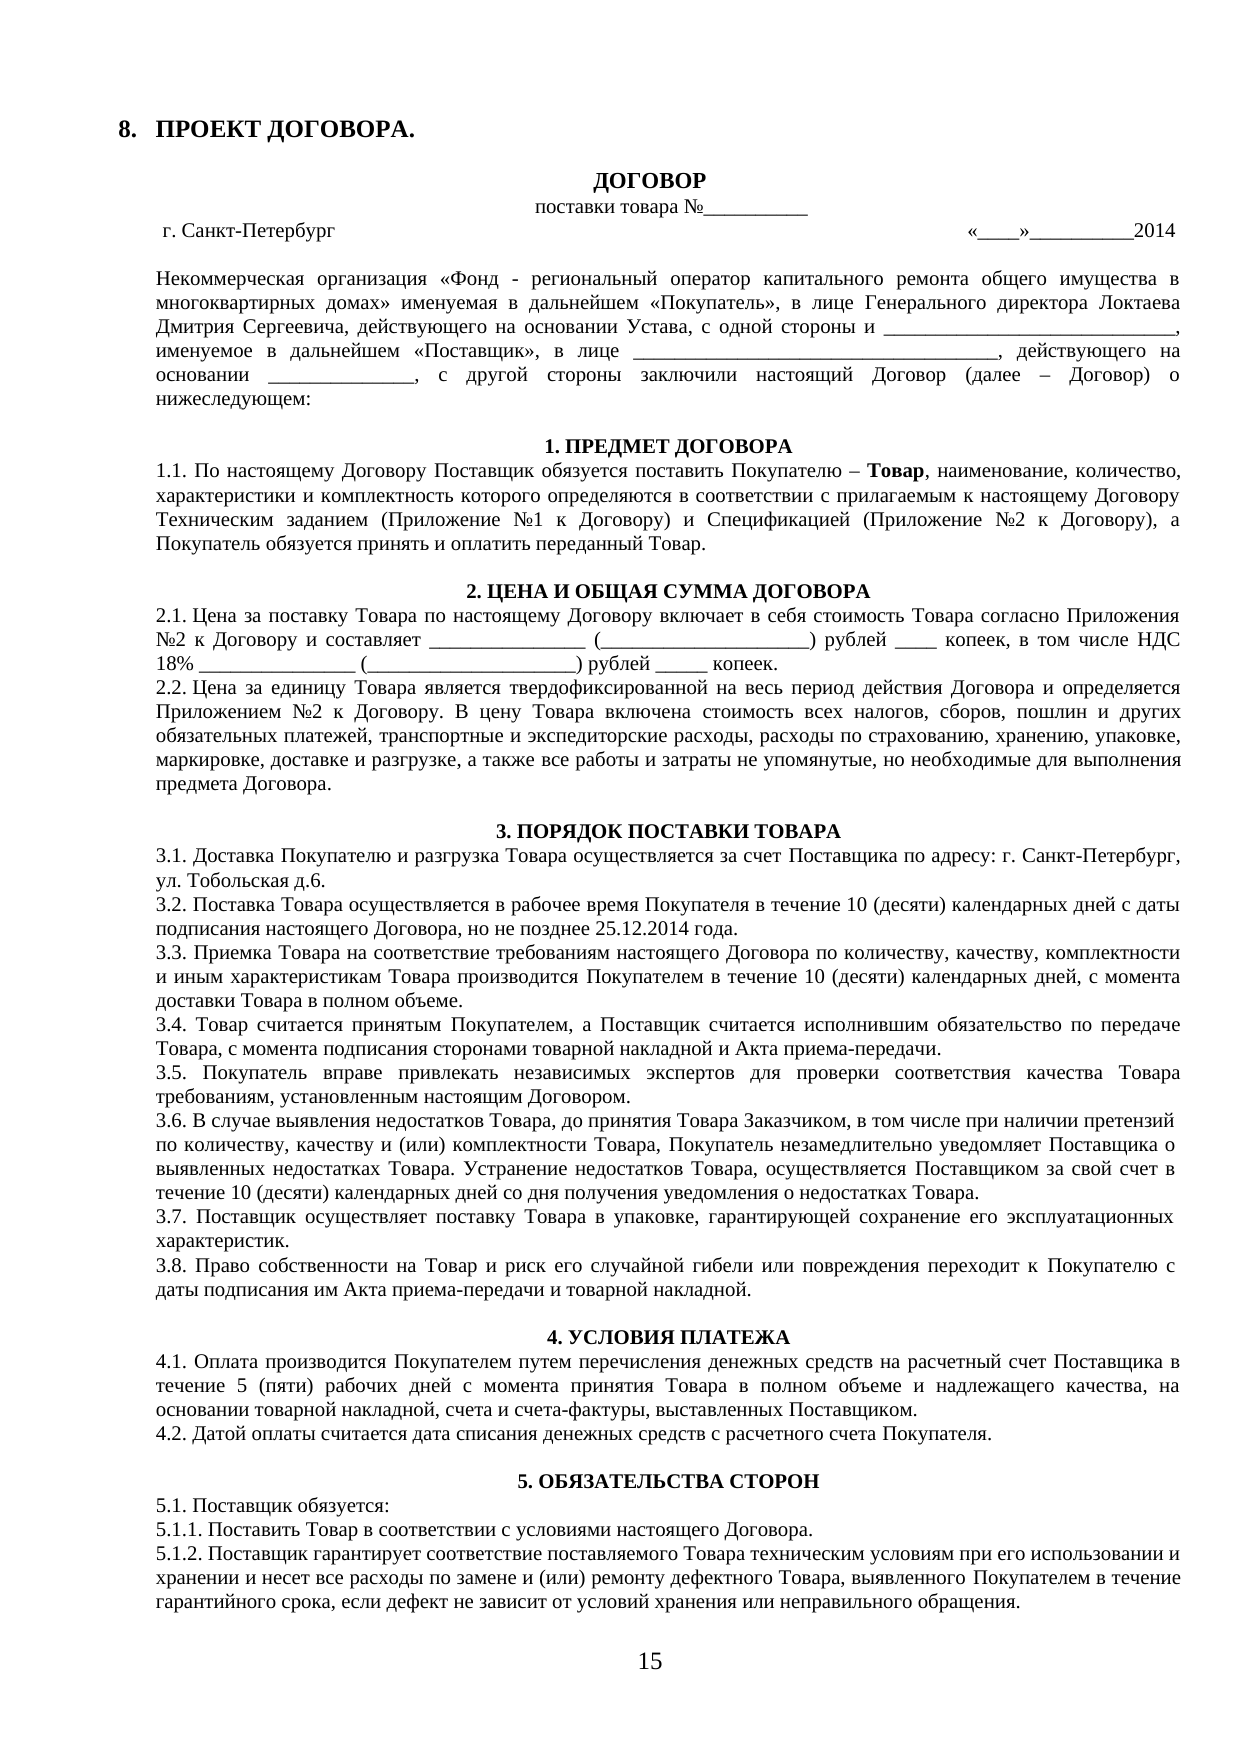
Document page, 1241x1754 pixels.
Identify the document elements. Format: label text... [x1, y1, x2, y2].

text 5.1. Поставщик обязуется: [156, 1493, 1181, 1517]
text 3. ПОРЯДОК ПОСТАВКИ ТОВАРА [156, 819, 1181, 843]
text 3.1. Доставка Покупателю и разгрузка Товара осуществляется за счет Поставщика по адресу: г. Санкт-Петербург, ул. Тобольская д.6. [156, 843, 1181, 892]
text Некоммерческая организация «Фонд - региональный оператор капитального ремонта общего имущества в многоквартирных домах» именуемая в дальнейшем «Покупатель», в лице Генерального директора Локтаева Дмитрия Сергеевича, действующего на основании Устава, с одной стороны и ____________________________, именуемое в дальнейшем «Поставщик», в лице ___________________________________, действующего на основании ______________, с другой стороны заключили настоящий Договор (далее – Договор) о нижеследующем: [156, 266, 1181, 410]
text 3.7. Поставщик осуществляет поставку Товара в упаковке, гарантирующей сохранение его эксплуатационных характеристик. [156, 1204, 1175, 1252]
text 5.1.1. Поставить Товар в соответствии с условиями настоящего Договора. [156, 1517, 1181, 1541]
text 2. ЦЕНА И ОБЩАЯ СУММА ДОГОВОРА [156, 579, 1181, 603]
text 5. ОБЯЗАТЕЛЬСТВА СТОРОН [156, 1469, 1181, 1493]
text 3.8. Право собственности на Товар и риск его случайной гибели или повреждения переходит к Покупателю с даты подписания им Акта приема-передачи и товарной накладной. [156, 1252, 1175, 1301]
text 5.1.2. Поставщик гарантирует соответствие поставляемого Товара техническим условиям при его использовании и хранении и несет все расходы по замене и (или) ремонту дефектного Товара, выявленного Покупателем в течение гарантийного срока, если дефект не зависит от условий хранения или неправильного обращения. [156, 1541, 1181, 1613]
subtitle ПРОЕКТ ДОГОВОРА. [118, 114, 1181, 142]
text 3.4. Товар считается принятым Покупателем, а Поставщик считается исполнившим обязательство по передаче Товара, с момента подписания сторонами товарной накладной и Акта приема-передачи. [156, 1012, 1181, 1060]
text 3.3. Приемка Товара на соответствие требованиям настоящего Договора по количеству, качеству, комплектности и иным характеристикам Товара производится Покупателем в течение 10 (десяти) календарных дней, с момента доставки Товара в полном объеме. [156, 940, 1181, 1012]
text 3.2. Поставка Товара осуществляется в рабочее время Покупателя в течение 10 (десяти) календарных дней с даты подписания настоящего Договора, но не позднее 25.12.2014 года. [156, 892, 1181, 940]
text 3.6. В случае выявления недостатков Товара, до принятия Товара Заказчиком, в том числе при наличии претензий по количеству, качеству и (или) комплектности Товара, Покупатель незамедлительно уведомляет Поставщика о выявленных недостатках Товара. Устранение недостатков Товара, осуществляется Поставщиком за свой счет в течение 10 (десяти) календарных дней со дня получения уведомления о недостатках Товара. [156, 1108, 1175, 1204]
text 1. ПРЕДМЕТ ДОГОВОРА [156, 434, 1181, 458]
text 4.1. Оплата производится Покупателем путем перечисления денежных средств на расчетный счет Поставщика в течение 5 (пяти) рабочих дней с момента принятия Товара в полном объеме и надлежащего качества, на основании товарной накладной, счета и счета-фактуры, выставленных Поставщиком. [156, 1349, 1181, 1421]
text поставки товара №__________ [156, 194, 1181, 218]
text 4.2. Датой оплаты считается дата списания денежных средств с расчетного счета Покупателя. [156, 1421, 1181, 1445]
text 1.1. По настоящему Договору Поставщик обязуется поставить Покупателю – Товар, наименование, количество, характеристики и комплектность которого определяются в соответствии с прилагаемым к настоящему Договору Техническим заданием (Приложение №1 к Договору) и Спецификацией (Приложение №2 к Договору), а Покупатель обязуется принять и оплатить переданный Товар. [156, 458, 1181, 555]
text 2.1. Цена за поставку Товара по настоящему Договору включает в себя стоимость Товара согласно Приложения №2 к Договору и составляет _______________ (____________________) рублей ____ копеек, в том числе НДС 18% _______________ (____________________) рублей _____ копеек. [156, 603, 1181, 675]
text ДОГОВОР [118, 167, 1181, 194]
text 4. УСЛОВИЯ ПЛАТЕЖА [156, 1325, 1181, 1349]
text г. Санкт-Петербург «____»__________2014 [156, 218, 1181, 242]
text 3.5. Покупатель вправе привлекать независимых экспертов для проверки соответствия качества Товара требованиям, установленным настоящим Договором. [156, 1060, 1181, 1108]
text 2.2. Цена за единицу Товара является твердофиксированной на весь период действия Договора и определяется Приложением №2 к Договору. В цену Товара включена стоимость всех налогов, сборов, пошлин и других обязательных платежей, транспортные и экспедиторские расходы, расходы по страхованию, хранению, упаковке, маркировке, доставке и разгрузке, а также все работы и затраты не упомянутые, но необходимые для выполнения предмета Договора. [156, 675, 1182, 795]
